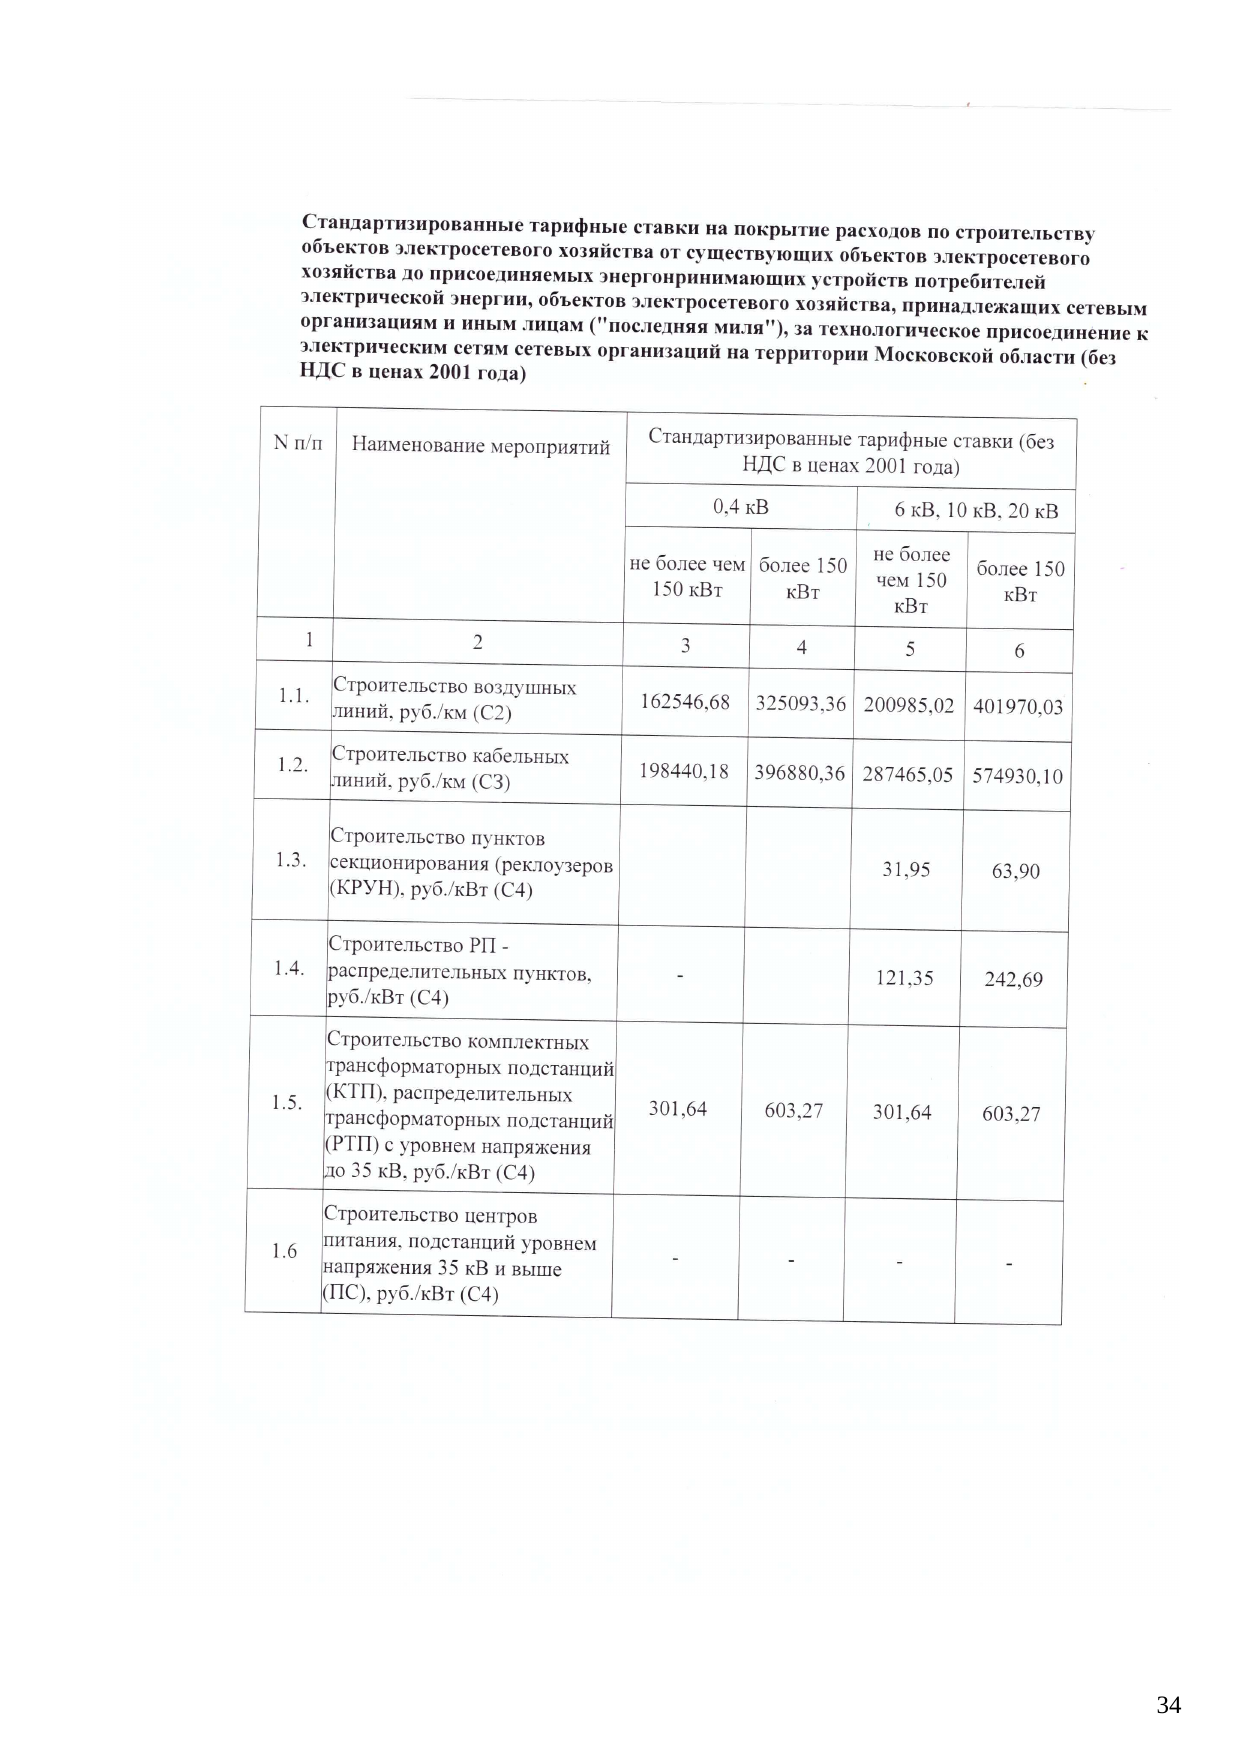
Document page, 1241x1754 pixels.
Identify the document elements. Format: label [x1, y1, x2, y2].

picture [119, 88, 1181, 1596]
